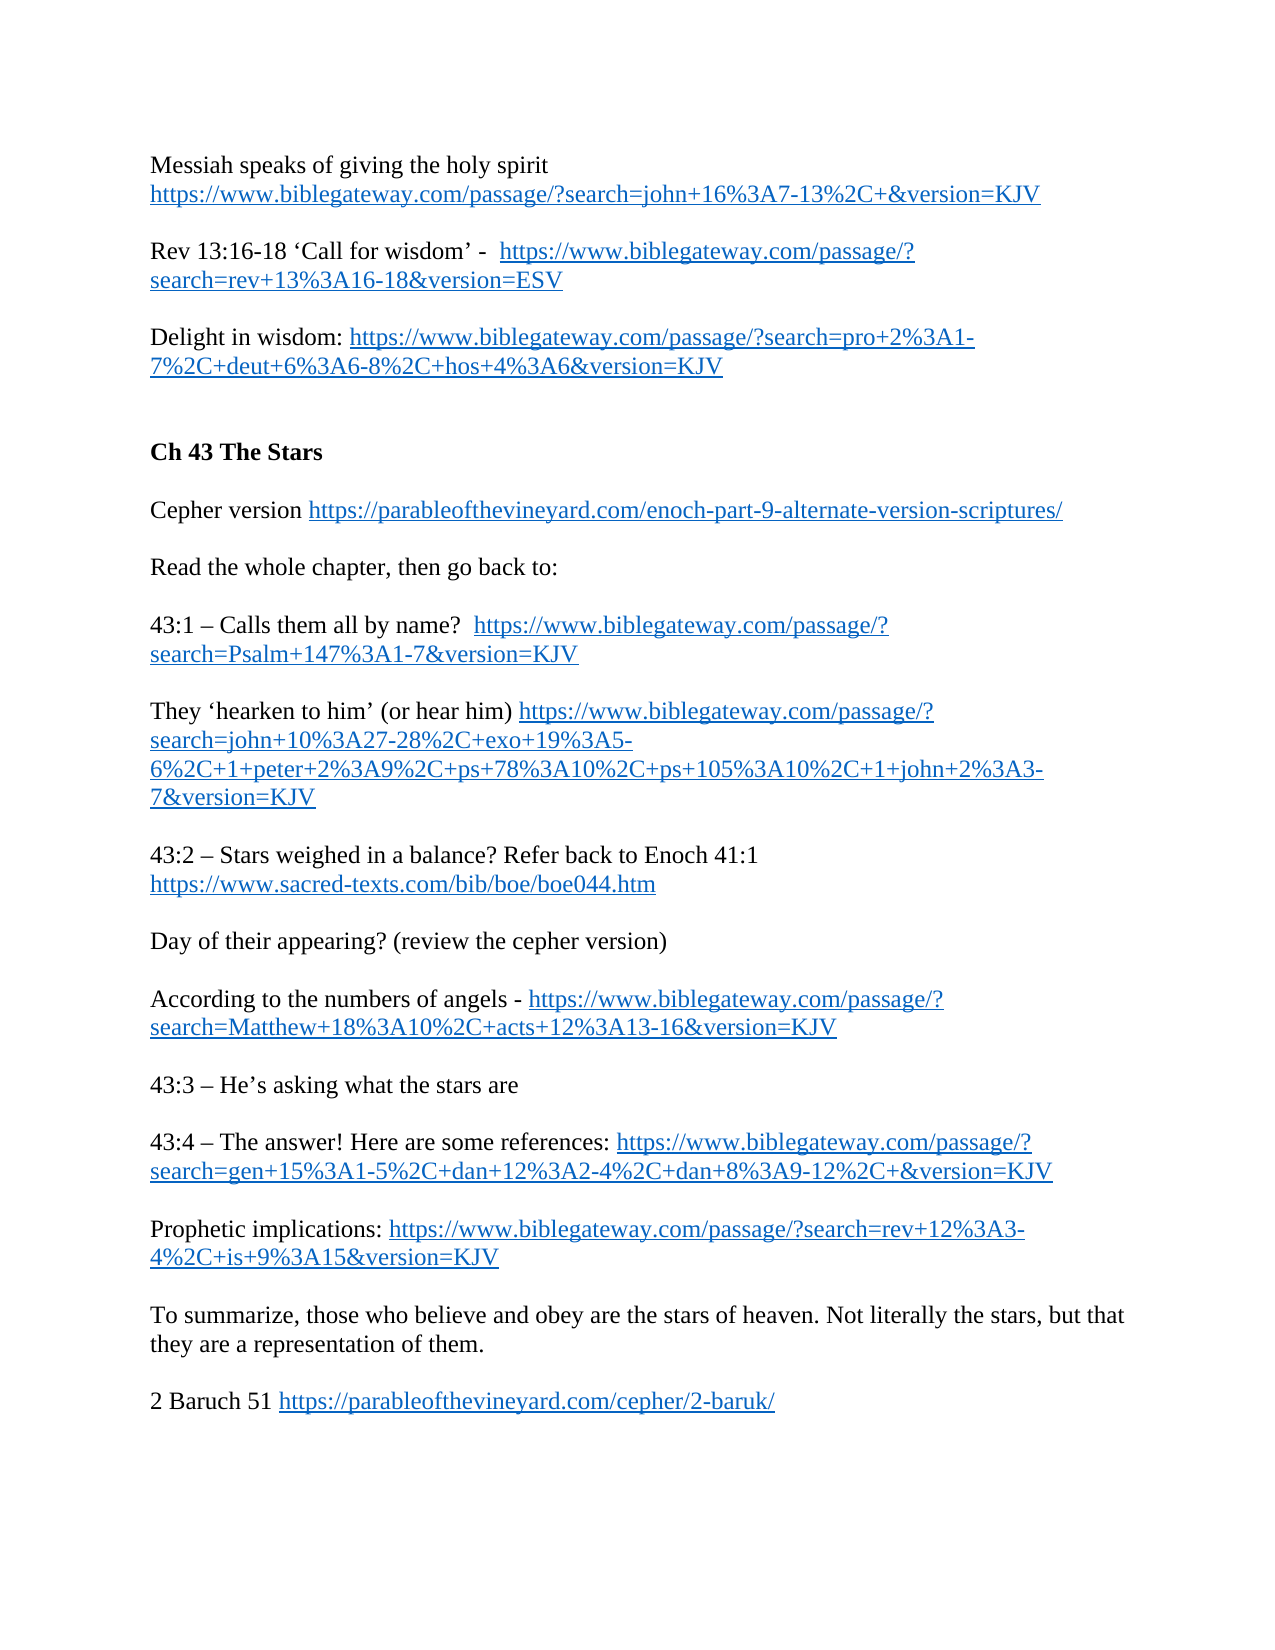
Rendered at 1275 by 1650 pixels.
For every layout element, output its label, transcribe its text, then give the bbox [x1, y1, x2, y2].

text Delight in wisdom: https://www.biblegateway.com/passage/?search=pro+2%3A1-7%2C+deut+6%3A6-8%2C+hos+4%3A6&version=KJV [150, 322, 1125, 380]
text Prophetic implications: https://www.biblegateway.com/passage/?search=rev+12%3A3-4%2C+is+9%3A15&version=KJV [150, 1214, 1125, 1271]
text 43:1 – Calls them all by name? https://www.biblegateway.com/passage/?search=Psalm+147%3A1-7&version=KJV [150, 610, 1125, 667]
text Ch 43 The Stars [150, 437, 1125, 466]
text Rev 13:16-18 ‘Call for wisdom’ - https://www.biblegateway.com/passage/?search=rev+13%3A16-18&version=ESV [150, 236, 1125, 294]
text 2 Baruch 51 https://parableofthevineyard.com/cepher/2-baruk/ [150, 1386, 1125, 1415]
text 43:4 – The answer! Here are some references: https://www.biblegateway.com/passage/?search=gen+15%3A1-5%2C+dan+12%3A2-4%2C+dan+8%3A9-12%2C+&version=KJV [150, 1127, 1125, 1185]
text They ‘hearken to him’ (or hear him) https://www.biblegateway.com/passage/?search=john+10%3A27-28%2C+exo+19%3A5-6%2C+1+peter+2%3A9%2C+ps+78%3A10%2C+ps+105%3A10%2C+1+john+2%3A3-7&version=KJV [150, 696, 1125, 811]
text According to the numbers of angels - https://www.biblegateway.com/passage/?search=Matthew+18%3A10%2C+acts+12%3A13-16&version=KJV [150, 984, 1125, 1041]
text Read the whole chapter, then go back to: [150, 552, 1125, 581]
text To summarize, those who believe and obey are the stars of heaven. Not literally the stars, but that they are a representation of them. [150, 1300, 1125, 1357]
text Messiah speaks of giving the holy spirit [150, 150, 1125, 179]
text Cepher version https://parableofthevineyard.com/enoch-part-9-alternate-version-scriptures/ [150, 495, 1125, 524]
text 43:2 – Stars weighed in a balance? Refer back to Enoch 41:1 https://www.sacred-texts.com/bib/boe/boe044.htm [150, 840, 1125, 897]
text https://www.biblegateway.com/passage/?search=john+16%3A7-13%2C+&version=KJV [150, 179, 1125, 207]
text Day of their appearing? (review the cepher version) [150, 926, 1125, 955]
text 43:3 – He’s asking what the stars are [150, 1070, 1125, 1099]
